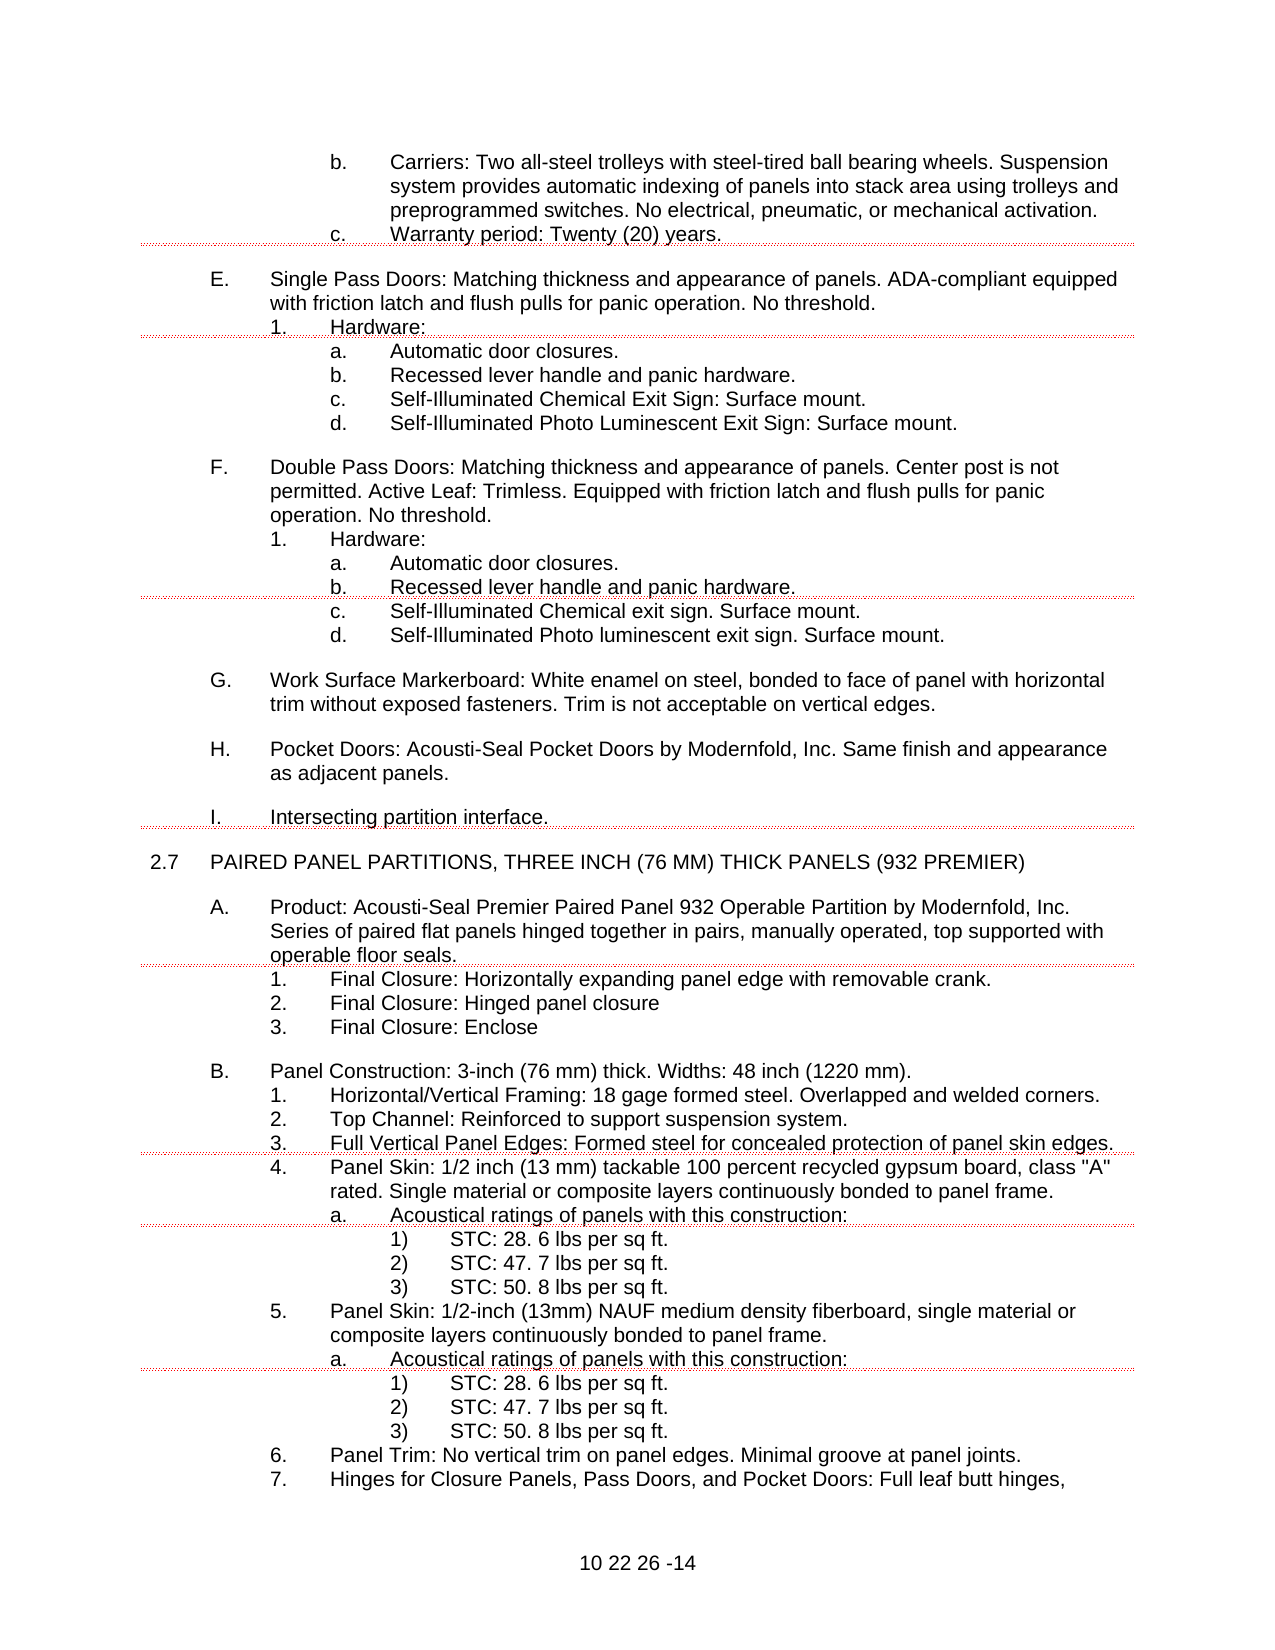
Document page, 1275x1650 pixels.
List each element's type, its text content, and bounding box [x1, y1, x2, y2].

list Self-Illuminated Chemical Exit Sign: Surface mount. [330, 386, 1125, 410]
list STC: 50. 8 lbs per sq ft. [390, 1275, 1125, 1299]
list Acoustical ratings of panels with this construction: [330, 1347, 1125, 1371]
list STC: 28. 6 lbs per sq ft. [390, 1227, 1125, 1251]
list Double Pass Doors: Matching thickness and appearance of panels. Center post is not permitted. Active Leaf: Trimless. Equipped with friction latch and flush pulls for panic operation. No threshold. [210, 455, 1125, 527]
list STC: 47. 7 lbs per sq ft. [390, 1395, 1125, 1419]
list Hardware: [270, 527, 1125, 551]
list Single Pass Doors: Matching thickness and appearance of panels. ADA-compliant equipped with friction latch and flush pulls for panic operation. No threshold. [210, 267, 1125, 314]
list Self-Illuminated Photo Luminescent Exit Sign: Surface mount. [330, 410, 1125, 434]
list Full Vertical Panel Edges: Formed steel for concealed protection of panel skin edges. [270, 1131, 1125, 1155]
list PAIRED PANEL PARTITIONS, THREE INCH (76 MM) THICK PANELS (932 PREMIER) [150, 850, 1125, 874]
list Final Closure: Hinged panel closure [270, 991, 1125, 1014]
list Hardware: [270, 314, 1125, 338]
list Acoustical ratings of panels with this construction: [330, 1203, 1125, 1227]
list Automatic door closures. [330, 338, 1125, 362]
list Final Closure: Horizontally expanding panel edge with removable crank. [270, 967, 1125, 991]
list Recessed lever handle and panic hardware. [330, 575, 1125, 599]
list Self-Illuminated Chemical exit sign. Surface mount. [330, 599, 1125, 623]
list Intersecting partition interface. [210, 805, 1125, 829]
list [270, 1467, 1125, 1491]
list STC: 28. 6 lbs per sq ft. [390, 1371, 1125, 1395]
list Pocket Doors: Acousti-Seal Pocket Doors by Modernfold, Inc. Same finish and appearance as adjacent panels. [210, 736, 1125, 784]
list Self-Illuminated Photo luminescent exit sign. Surface mount. [330, 623, 1125, 647]
list Panel Construction: 3-inch (76 mm) thick. Widths: 48 inch (1220 mm). [210, 1059, 1125, 1083]
list Product: Acousti-Seal Premier Paired Panel 932 Operable Partition by Modernfold, Inc. Series of paired flat panels hinged together in pairs, manually operated, top supported with operable floor seals. [210, 895, 1125, 967]
list Automatic door closures. [330, 551, 1125, 575]
list Final Closure: Enclose [270, 1014, 1125, 1038]
list Recessed lever handle and panic hardware. [330, 362, 1125, 386]
list Carriers: Two all-steel trolleys with steel-tired ball bearing wheels. Suspension system provides automatic indexing of panels into stack area using trolleys and preprogrammed switches. No electrical, pneumatic, or mechanical activation. [330, 150, 1125, 222]
list Top Channel: Reinforced to support suspension system. [270, 1107, 1125, 1131]
list STC: 50. 8 lbs per sq ft. [390, 1419, 1125, 1443]
list Panel Skin: 1/2-inch (13mm) NAUF medium density fiberboard, single material or composite layers continuously bonded to panel frame. [270, 1299, 1125, 1347]
list Work Surface Markerboard: White enamel on steel, bonded to face of panel with horizontal trim without exposed fasteners. Trim is not acceptable on vertical edges. [210, 668, 1125, 716]
list Horizontal/Vertical Framing: 18 gage formed steel. Overlapped and welded corners. [270, 1083, 1125, 1107]
list STC: 47. 7 lbs per sq ft. [390, 1251, 1125, 1275]
list Panel Trim: No vertical trim on panel edges. Minimal groove at panel joints. [270, 1443, 1125, 1467]
list Warranty period: Twenty (20) years. [330, 222, 1125, 246]
list Panel Skin: 1/2 inch (13 mm) tackable 100 percent recycled gypsum board, class "A" rated. Single material or composite layers continuously bonded to panel frame. [270, 1155, 1125, 1203]
